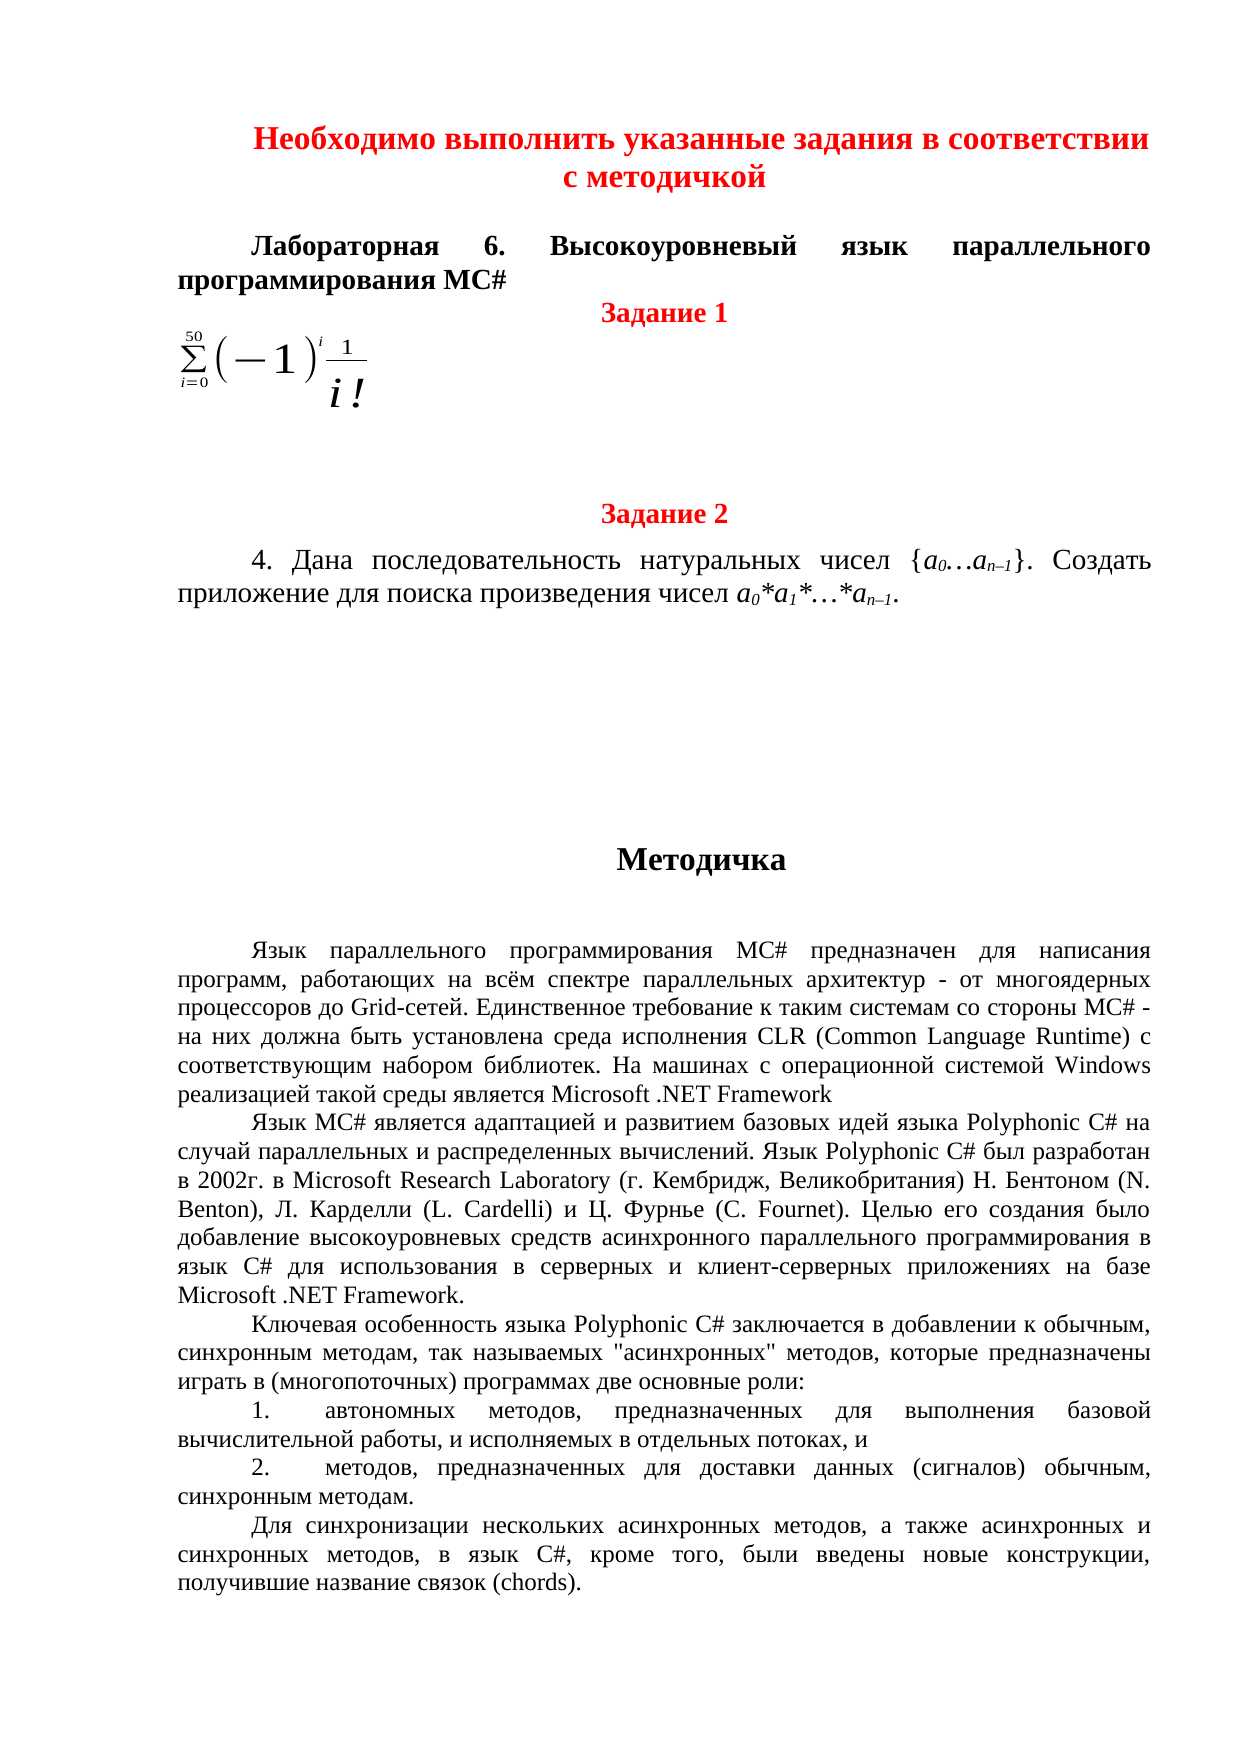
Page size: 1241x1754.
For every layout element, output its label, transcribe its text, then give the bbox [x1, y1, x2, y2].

list методов, предназначенных для доставки данных (сигналов) обычным, синхронным методам. [177, 1452, 1152, 1510]
text Задание 2 [177, 496, 1152, 529]
text Язык параллельного программирования MC# предназначен для написания программ, работающих на всём спектре параллельных архитектур - от многоядерных процессоров до Grid-сетей. Единственное требование к таким системам со стороны MC# - на них должна быть установлена среда исполнения CLR (Common Language Runtime) с соответствующим набором библиотек. На машинах с операционной системой Windows реализацией такой среды является Microsoft .NET Framework [177, 935, 1152, 1107]
text Язык MC# является адаптацией и развитием базовых идей языка Polyphonic C# на случай параллельных и распределенных вычислений. Язык Polyphonic C# был разработан в 2002г. в Microsoft Research Laboratory (г. Кембридж, Великобритания) Н. Бентоном (N. Benton), Л. Карделли (L. Cardelli) и Ц. Фурнье (C. Fournet). Целью его создания было добавление высокоуровневых средств асинхронного параллельного программирования в язык C# для использования в серверных и клиент-серверных приложениях на базе Microsoft .NET Framework. [177, 1107, 1152, 1309]
list автономных методов, предназначенных для выполнения базовой вычислительной работы, и исполняемых в отдельных потоках, и [177, 1395, 1152, 1452]
text 4. Дана последовательность натуральных чисел {a0…an–1}. Создать приложение для поиска произведения чисел a0*а1*…*an–1. [177, 542, 1152, 609]
text Для синхронизации нескольких асинхронных методов, а также асинхронных и синхронных методов, в язык C#, кроме того, были введены новые конструкции, получившие название связок (chords). [177, 1510, 1152, 1596]
text Лабораторная 6. Высокоуровневый язык параллельного программирования MC# [177, 228, 1152, 295]
text Ключевая особенность языка Polyphonic C# заключается в добавлении к обычным, синхронным методам, так называемых "асинхронных" методов, которые предназначены играть в (многопоточных) программах две основные роли: [177, 1309, 1152, 1395]
text Задание 1 [177, 295, 1152, 329]
text Необходимо выполнить указанные задания в соответствии с методичкой [177, 118, 1152, 195]
text Методичка [177, 839, 1152, 877]
